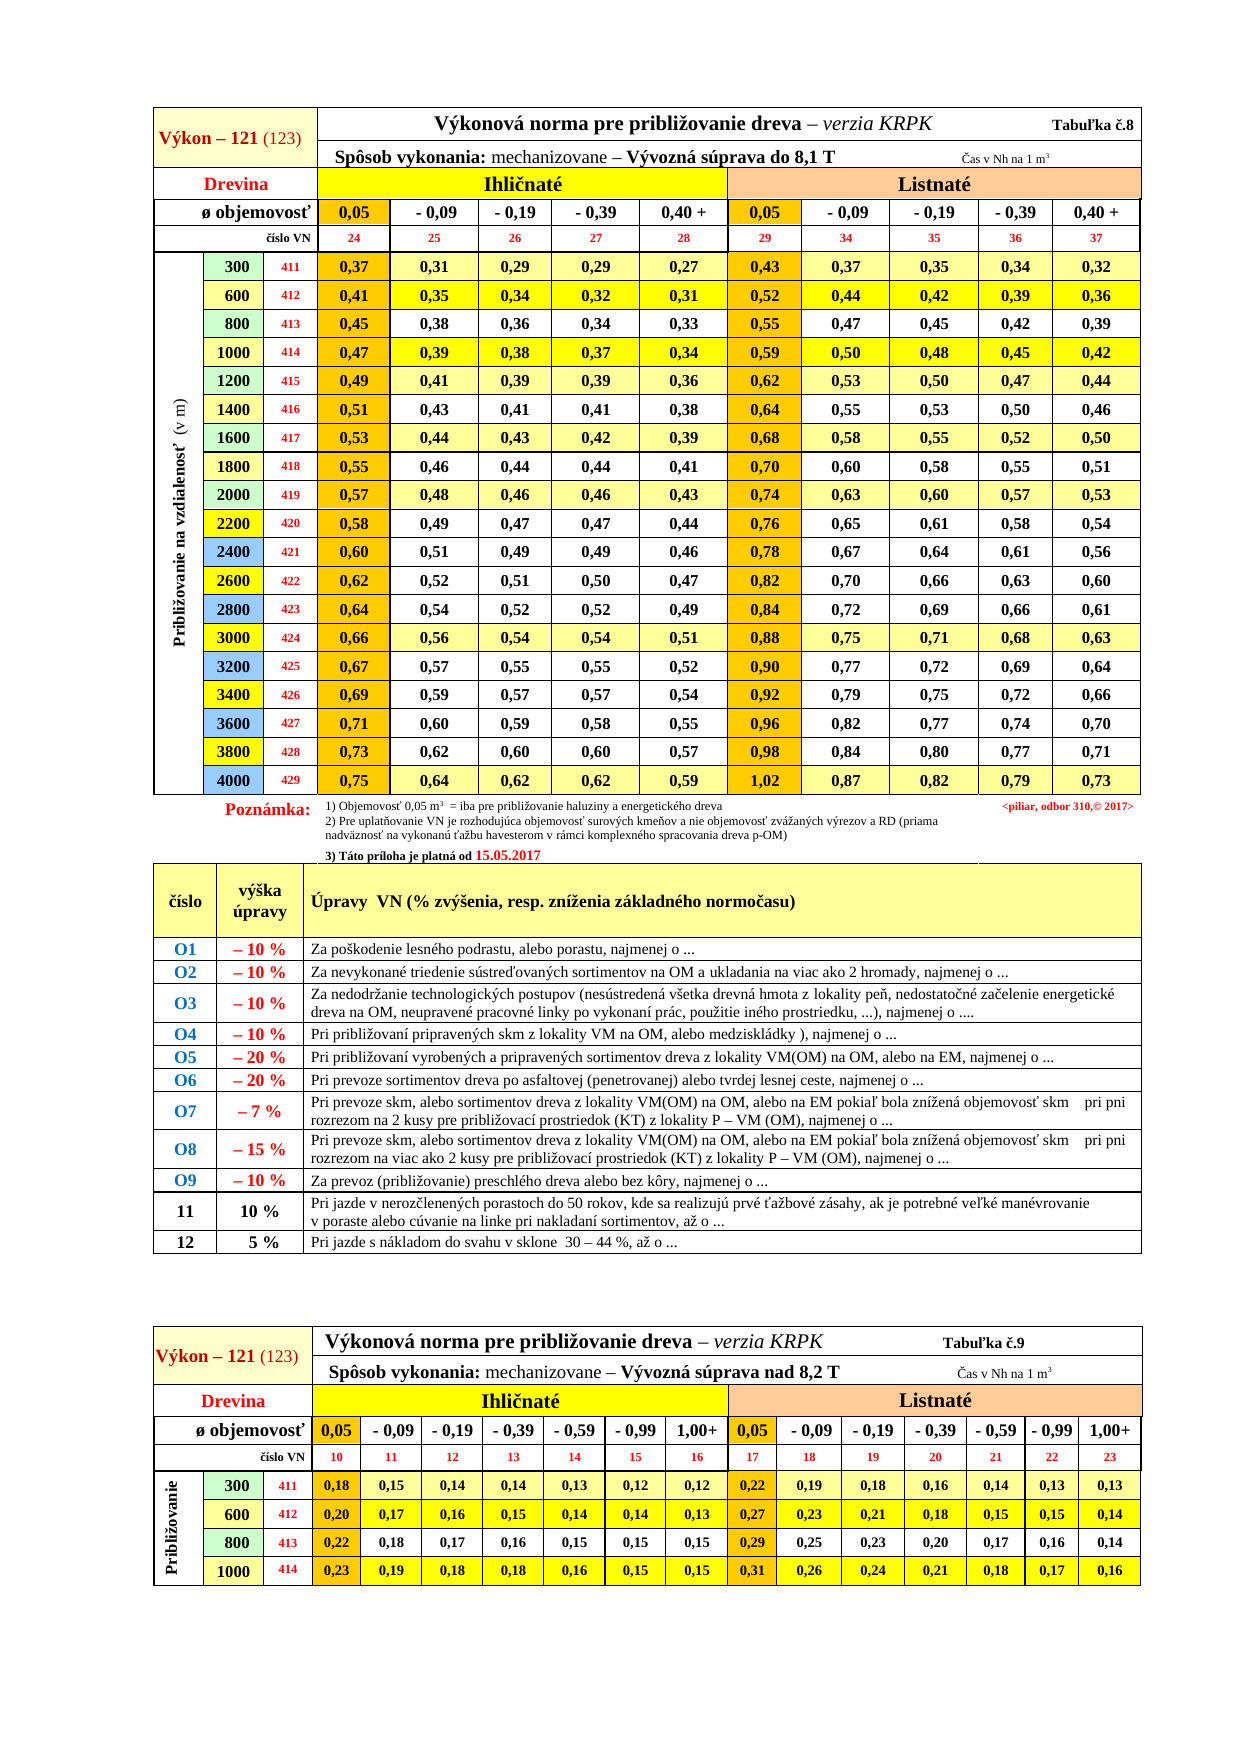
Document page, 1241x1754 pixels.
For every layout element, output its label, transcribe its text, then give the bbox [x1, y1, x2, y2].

table_cell 421 [264, 538, 317, 566]
table_cell 1000 [204, 1557, 263, 1585]
table_cell 0,51 [1053, 453, 1140, 480]
table_cell 0,40 + [1053, 200, 1139, 224]
table_cell 0,62 [728, 367, 801, 394]
table_cell 0,49 [391, 510, 478, 537]
table_cell – 10 % [217, 961, 303, 983]
table_cell 0,66 [979, 595, 1052, 623]
table_cell - 0,59 [544, 1417, 604, 1443]
table_cell 3800 [204, 738, 263, 765]
table_cell 0,56 [391, 624, 478, 651]
table_cell 0,33 [640, 310, 727, 337]
table_cell 0,53 [1053, 481, 1140, 508]
table_cell 0,05 [313, 1417, 360, 1443]
table_cell 0,76 [728, 510, 801, 537]
table_cell 0,15 [666, 1557, 727, 1585]
table_cell 15 [606, 1445, 665, 1469]
table_cell 0,34 [479, 281, 551, 309]
table_cell Poznámka: [154, 795, 317, 863]
table_cell - 0,39 [483, 1417, 543, 1443]
table_cell 426 [264, 681, 317, 708]
table_cell Za poškodenie lesného podrastu, alebo porastu, najmenej o ... [304, 938, 1141, 960]
table_cell 0,53 [802, 367, 889, 394]
table_cell 22 [1026, 1445, 1078, 1469]
table_cell 37 [1053, 226, 1139, 251]
table_cell 0,70 [1053, 709, 1140, 737]
table_cell 3000 [204, 624, 263, 651]
table_cell O1 [154, 938, 216, 960]
table_cell Približovanie na vzdialenosť (v m) [155, 1472, 203, 1585]
table_cell Pri približovaní pripravených skm z lokality VM na OM, alebo medziskládky ), najmenej o ... [304, 1023, 1141, 1044]
table_cell 0,59 [391, 681, 478, 708]
table_cell 0,58 [802, 424, 889, 451]
table_cell 0,77 [890, 709, 978, 737]
table_cell 0,38 [391, 310, 478, 337]
table_cell 0,60 [1053, 567, 1140, 594]
table_header Výkon – 121 (123) [154, 108, 317, 167]
table_cell 0,23 [777, 1500, 841, 1528]
table_cell 600 [204, 1500, 263, 1528]
table_cell 0,36 [640, 367, 727, 394]
table_cell Listnaté [728, 168, 1141, 198]
table_cell 0,16 [544, 1557, 604, 1585]
table_cell 0,49 [479, 538, 551, 566]
table_cell 0,54 [640, 681, 727, 708]
table_cell 0,42 [979, 310, 1052, 337]
table_cell 1000 [204, 338, 263, 366]
table_cell 0,84 [802, 738, 889, 765]
table_cell 0,51 [318, 395, 389, 423]
table_cell 0,15 [967, 1500, 1024, 1528]
table_cell 13 [483, 1445, 543, 1469]
table_cell 0,52 [728, 281, 801, 309]
table_cell 300 [204, 1472, 263, 1499]
table_cell 0,51 [479, 567, 551, 594]
table_cell 0,23 [842, 1529, 904, 1556]
table_cell 12 [154, 1231, 216, 1253]
table_cell 0,60 [890, 481, 978, 508]
table_cell O7 [154, 1092, 216, 1129]
table_cell 0,54 [391, 595, 478, 623]
table_cell 0,18 [361, 1529, 421, 1556]
table_cell 0,49 [640, 595, 727, 623]
table_cell 411 [264, 253, 317, 280]
table_cell 0,73 [318, 738, 389, 765]
table_cell 0,47 [640, 567, 727, 594]
table_cell 0,90 [728, 652, 801, 680]
table_cell 0,57 [979, 481, 1052, 508]
table_cell 0,41 [318, 281, 389, 309]
table_cell 0,61 [1053, 595, 1140, 623]
table_cell Listnaté [729, 1385, 1142, 1416]
table_cell 0,23 [313, 1557, 360, 1585]
table_cell 0,29 [552, 253, 639, 280]
table_cell 0,42 [1053, 338, 1140, 366]
table_cell 19 [842, 1445, 904, 1469]
table_cell 26 [479, 226, 551, 251]
table_cell 0,60 [552, 738, 639, 765]
table_cell 0,36 [1053, 281, 1140, 309]
table_cell 0,29 [728, 1529, 776, 1556]
table_cell 17 [729, 1445, 776, 1469]
table_cell <piliar, odbor 310,© 2017> [979, 795, 1141, 863]
table_cell 0,39 [1053, 310, 1140, 337]
table_cell 0,29 [479, 253, 551, 280]
table_cell 0,70 [802, 567, 889, 594]
table_cell 0,05 [729, 1417, 776, 1443]
table_cell 0,72 [979, 681, 1052, 708]
table_cell 0,73 [1053, 766, 1140, 794]
table_cell 0,43 [640, 481, 727, 508]
table_cell 0,67 [318, 652, 389, 680]
table_cell 0,38 [479, 338, 551, 366]
table_cell 0,31 [728, 1557, 776, 1585]
table_cell 0,55 [802, 395, 889, 423]
table_cell 0,16 [483, 1529, 543, 1556]
table_cell 0,77 [802, 652, 889, 680]
table_cell 0,69 [890, 595, 978, 623]
table_cell 0,16 [1079, 1557, 1140, 1585]
table_cell 20 [905, 1445, 966, 1469]
table_cell 0,46 [479, 481, 551, 508]
table_cell 0,80 [890, 738, 978, 765]
table_cell 0,62 [479, 766, 551, 794]
table_cell 0,18 [905, 1500, 966, 1528]
table_cell 0,55 [552, 652, 639, 680]
table_cell 0,84 [728, 595, 801, 623]
table_cell 0,32 [1053, 252, 1140, 280]
table_cell 0,31 [640, 281, 727, 309]
table_cell 0,50 [802, 338, 889, 366]
table_cell 414 [264, 1557, 312, 1585]
table_cell 21 [967, 1445, 1024, 1469]
table_cell 1400 [204, 395, 263, 423]
table_cell 0,75 [318, 766, 389, 794]
table_cell 0,58 [890, 453, 978, 480]
table_cell 16 [666, 1445, 727, 1469]
table_cell 0,54 [1053, 510, 1140, 537]
table_cell 417 [264, 424, 317, 451]
table_cell 3600 [204, 709, 263, 737]
table_cell - 0,39 [979, 200, 1052, 224]
table_cell 0,14 [422, 1472, 482, 1499]
table_cell 0,72 [890, 652, 978, 680]
table_cell 419 [264, 481, 317, 508]
table_cell Drevina [154, 1385, 312, 1416]
table_cell 0,64 [1053, 652, 1140, 680]
table_cell 2000 [204, 481, 263, 508]
table_cell 0,50 [1053, 424, 1140, 451]
table_cell 0,39 [552, 367, 639, 394]
table_cell - 0,19 [479, 200, 551, 224]
table_cell 0,44 [552, 453, 639, 480]
table_cell Za nevykonané triedenie sústreďovaných sortimentov na OM a ukladania na viac ako 2 hromady, najmenej o ... [304, 961, 1141, 983]
table_cell 0,14 [967, 1471, 1024, 1499]
table_cell 28 [640, 226, 727, 251]
table_cell 29 [729, 226, 801, 251]
table_cell 2200 [204, 510, 263, 537]
table_cell – 10 % [217, 1169, 303, 1191]
table_cell 0,35 [391, 281, 478, 309]
table_cell číslo VN [155, 226, 317, 251]
table_cell 0,52 [479, 595, 551, 623]
table_cell 0,64 [728, 395, 801, 423]
table_cell 0,42 [552, 424, 639, 451]
table_cell 0,60 [479, 738, 551, 765]
table_cell 0,43 [479, 424, 551, 451]
table_cell O5 [154, 1046, 216, 1068]
table_cell 0,59 [640, 766, 727, 794]
table_cell 0,53 [318, 424, 389, 451]
table_cell 0,41 [479, 395, 551, 423]
table_cell 0,69 [318, 681, 389, 708]
table_cell 14 [544, 1445, 604, 1469]
table_cell ø objemovosť [155, 1417, 311, 1443]
table_cell 0,39 [479, 367, 551, 394]
table_cell 0,39 [391, 338, 478, 366]
table_cell 0,57 [479, 681, 551, 708]
table_cell 0,60 [802, 453, 889, 480]
table_cell 0,44 [1053, 367, 1140, 394]
table_cell 0,50 [979, 395, 1052, 423]
table_cell 0,63 [1053, 624, 1140, 651]
table_cell – 20 % [217, 1046, 303, 1068]
table_cell 0,17 [422, 1529, 482, 1556]
table_cell 0,20 [313, 1500, 360, 1528]
table_cell 0,15 [606, 1529, 665, 1556]
table_cell 424 [264, 624, 317, 651]
table_cell 0,46 [391, 453, 478, 480]
table_cell 0,17 [967, 1529, 1024, 1556]
table_cell 0,67 [802, 538, 889, 566]
table_cell Ihličnaté [318, 168, 727, 198]
table_cell 0,37 [318, 253, 389, 280]
table_cell 4000 [204, 766, 263, 794]
table_cell 0,35 [890, 252, 978, 280]
table_cell - 0,59 [967, 1417, 1024, 1443]
table_cell 5 % [217, 1231, 303, 1253]
table_cell 2600 [204, 567, 263, 594]
table_cell Za nedodržanie technologických postupov (nesústredená všetka drevná hmota z lokality peň, nedostatočné začelenie energetické dreva na OM, neupravené pracovné linky po vykonaní prác, použitie iného prostriedku, ...), najmenej o .... [304, 984, 1141, 1022]
table_cell 0,46 [1053, 395, 1140, 423]
table_cell 0,61 [890, 510, 978, 537]
table_cell 0,19 [777, 1471, 841, 1499]
table_cell 413 [264, 310, 317, 337]
table_cell 425 [264, 652, 317, 680]
table_cell 0,75 [890, 681, 978, 708]
table_cell 0,49 [318, 367, 389, 394]
table_cell Spôsob vykonania: mechanizovane – Vývozná súprava do 8,1 T Čas v Nh na 1 m3 [318, 141, 1141, 167]
table_cell – 10 % [217, 984, 303, 1022]
table_cell 2400 [204, 538, 263, 566]
table_cell 3200 [204, 652, 263, 680]
table_cell 10 % [217, 1193, 303, 1230]
table_cell 3400 [204, 681, 263, 708]
table_cell 0,46 [552, 481, 639, 508]
table_cell – 20 % [217, 1069, 303, 1091]
table_cell 0,47 [318, 338, 389, 366]
table_cell číslo [154, 864, 216, 937]
table_cell 422 [264, 567, 317, 594]
table_cell 0,45 [890, 310, 978, 337]
table_cell Ihličnaté [313, 1385, 728, 1416]
table_cell Pri jazde v nerozčlenených porastoch do 50 rokov, kde sa realizujú prvé ťažbové zásahy, ak je potrebné veľké manévrovanie v poraste alebo cúvanie na linke pri nakladaní sortimentov, až o ... [304, 1193, 1141, 1230]
table_cell 0,82 [728, 567, 801, 594]
table_cell 11 [361, 1445, 421, 1469]
table_cell 600 [204, 281, 263, 309]
table_header Výkonová norma pre približovanie dreva – verzia KRPK Tabuľka č.8 [318, 108, 1141, 140]
table_cell 0,46 [640, 538, 727, 566]
table_cell 0,51 [391, 538, 478, 566]
table_cell 0,44 [479, 453, 551, 480]
table_cell 0,14 [606, 1500, 665, 1528]
table_cell 0,72 [802, 595, 889, 623]
table_cell 0,41 [552, 395, 639, 423]
table_cell 0,79 [802, 681, 889, 708]
table_cell 0,20 [905, 1529, 966, 1556]
table_cell 0,16 [422, 1500, 482, 1528]
table_cell 0,68 [979, 624, 1052, 651]
table_cell Pri jazde s nákladom do svahu v sklone 30 – 44 %, až o ... [304, 1231, 1141, 1253]
table_cell 0,54 [479, 624, 551, 651]
table_cell Za prevoz (približovanie) preschlého dreva alebo bez kôry, najmenej o ... [304, 1169, 1141, 1191]
table_cell 0,22 [728, 1471, 776, 1499]
table_cell 0,12 [606, 1472, 665, 1499]
table_cell 0,05 [319, 200, 389, 224]
table_cell Úpravy VN (% zvýšenia, resp. zníženia základného normočasu) [304, 864, 1141, 937]
table_cell 0,59 [479, 709, 551, 737]
table_cell 0,43 [391, 395, 478, 423]
table_cell 411 [264, 1472, 312, 1499]
table_cell 0,16 [1026, 1529, 1078, 1556]
table_cell O6 [154, 1069, 216, 1091]
table_cell 0,55 [728, 310, 801, 337]
table_cell 0,63 [979, 567, 1052, 594]
table_cell 0,26 [777, 1557, 841, 1585]
table_cell 418 [264, 453, 317, 480]
table_cell O4 [154, 1023, 216, 1044]
table_cell 0,68 [728, 424, 801, 451]
table_cell - 0,09 [361, 1417, 421, 1443]
table_cell 0,62 [391, 738, 478, 765]
table_cell 0,21 [842, 1500, 904, 1528]
table_cell 0,14 [1079, 1529, 1140, 1556]
table_cell 0,50 [890, 367, 978, 394]
table_cell 0,53 [890, 395, 978, 423]
table_cell 0,55 [479, 652, 551, 680]
table_cell Pri prevoze sortimentov dreva po asfaltovej (penetrovanej) alebo tvrdej lesnej ceste, najmenej o ... [304, 1069, 1141, 1091]
table_cell 0,50 [552, 567, 639, 594]
table_cell 12 [422, 1445, 482, 1469]
table_cell 0,74 [979, 709, 1052, 737]
table_cell Pri prevoze skm, alebo sortimentov dreva z lokality VM(OM) na OM, alebo na EM pokiaľ bola znížená objemovosť skm pri pni rozrezom na 2 kusy pre približovací prostriedok (KT) z lokality P – VM (OM), najmenej o ... [304, 1092, 1141, 1129]
table_cell 0,82 [890, 766, 978, 794]
table_cell 0,57 [552, 681, 639, 708]
table_cell 0,96 [728, 709, 801, 737]
table_cell Drevina [154, 168, 317, 198]
table_cell 0,13 [1026, 1471, 1078, 1499]
table_cell 0,66 [1053, 681, 1140, 708]
table_header Výkonová norma pre približovanie dreva – verzia KRPK Tabuľka č.9 [313, 1327, 1142, 1355]
table_cell – 7 % [217, 1092, 303, 1129]
table_cell 0,05 [729, 200, 801, 224]
table_cell 0,34 [552, 310, 639, 337]
table_cell 413 [264, 1529, 312, 1556]
table_cell 0,37 [802, 252, 889, 280]
table_cell 0,55 [979, 453, 1052, 480]
table_cell 428 [264, 738, 317, 765]
table_cell - 0,19 [890, 200, 978, 224]
table_cell 0,18 [422, 1557, 482, 1585]
table_cell 416 [264, 395, 317, 423]
table_cell 0,38 [640, 395, 727, 423]
table_cell 0,14 [1079, 1500, 1140, 1528]
table_cell 0,52 [391, 567, 478, 594]
table_cell 0,49 [552, 538, 639, 566]
table_cell - 0,19 [842, 1417, 904, 1443]
table_cell 36 [979, 226, 1052, 251]
table_cell 0,18 [842, 1471, 904, 1499]
table_cell 0,21 [905, 1557, 966, 1585]
table_cell 1800 [204, 453, 263, 480]
table_cell 0,77 [979, 738, 1052, 765]
table_cell 0,22 [313, 1529, 360, 1556]
table_cell 429 [264, 766, 317, 794]
table_cell 0,44 [640, 510, 727, 537]
table_cell 0,15 [1026, 1500, 1078, 1528]
table_cell výška úpravy [217, 864, 303, 937]
table_cell 0,55 [318, 453, 389, 480]
table_cell ø objemovosť [155, 200, 317, 224]
table_cell 0,61 [979, 538, 1052, 566]
table_cell 11 [154, 1193, 216, 1230]
table_cell 0,40 + [640, 200, 727, 224]
table_cell 0,58 [552, 709, 639, 737]
table_cell 1,02 [728, 766, 801, 794]
table_cell 0,78 [728, 538, 801, 566]
table_cell 0,57 [318, 481, 389, 508]
table_cell 0,52 [640, 652, 727, 680]
table_cell 0,25 [777, 1529, 841, 1556]
table_cell 0,57 [640, 738, 727, 765]
table_cell 0,19 [361, 1557, 421, 1585]
table_cell - 0,19 [422, 1417, 482, 1443]
table_cell 0,71 [1053, 738, 1140, 765]
table_cell 300 [204, 253, 263, 280]
table_cell 0,16 [905, 1471, 966, 1499]
table_cell 0,58 [979, 510, 1052, 537]
table_cell 0,52 [979, 424, 1052, 451]
table_cell 0,56 [1053, 538, 1140, 566]
table_cell 0,17 [361, 1500, 421, 1528]
table_cell 0,66 [318, 624, 389, 651]
table_cell 0,42 [890, 281, 978, 309]
table_cell 0,63 [802, 481, 889, 508]
table_cell 24 [319, 226, 389, 251]
table_cell 0,71 [890, 624, 978, 651]
table_cell 0,15 [544, 1529, 604, 1556]
table_cell Približovanie na vzdialenosť (v m) [155, 253, 203, 794]
table_cell 0,51 [640, 624, 727, 651]
table_cell 0,70 [728, 453, 801, 480]
table_cell 0,13 [666, 1500, 727, 1528]
table_cell 0,27 [728, 1500, 776, 1528]
table_cell O2 [154, 961, 216, 983]
table_cell 0,59 [728, 338, 801, 366]
table_cell 0,45 [979, 338, 1052, 366]
table_cell 0,37 [552, 338, 639, 366]
table_cell 0,60 [318, 538, 389, 566]
table_cell 27 [552, 226, 639, 251]
table_cell 0,58 [318, 510, 389, 537]
table_cell 0,18 [483, 1557, 543, 1585]
table_cell 0,52 [552, 595, 639, 623]
table_cell - 0,09 [777, 1417, 841, 1443]
table_cell 0,34 [640, 338, 727, 366]
table_cell 0,82 [802, 709, 889, 737]
table_cell 0,98 [728, 738, 801, 765]
table_cell 0,88 [728, 624, 801, 651]
table_cell 0,41 [640, 453, 727, 480]
table_cell 0,31 [391, 253, 478, 280]
table_cell 427 [264, 709, 317, 737]
table_cell 0,55 [890, 424, 978, 451]
table_cell 1200 [204, 367, 263, 394]
table_cell 800 [204, 310, 263, 337]
table_cell 0,62 [552, 766, 639, 794]
table_cell 1) Objemovosť 0,05 m3 = iba pre približovanie haluziny a energetického dreva 2) Pre uplatňovanie VN je rozhodujúca objemovosť surových kmeňov a nie objemovosť zvážaných výrezov a RD (priama nadväznosť na vykonanú ťažbu havesterom v rámci komplexného spracovania dreva p-OM) 3) Táto príloha je platná od 15.05.2017 [318, 795, 978, 863]
table_cell 0,62 [318, 567, 389, 594]
table_cell 0,74 [728, 481, 801, 508]
table_cell 0,15 [606, 1557, 665, 1585]
table_cell 25 [391, 226, 478, 251]
table_cell 0,75 [802, 624, 889, 651]
table_cell 414 [264, 338, 317, 366]
table_cell 0,44 [802, 281, 889, 309]
table_header Výkon – 121 (123) [154, 1327, 312, 1384]
table_cell 18 [777, 1445, 841, 1469]
table_cell 0,17 [1026, 1557, 1078, 1585]
table_cell 0,87 [802, 766, 889, 794]
table_cell 0,47 [979, 367, 1052, 394]
table_cell 0,55 [640, 709, 727, 737]
table_cell 0,69 [979, 652, 1052, 680]
table_cell 0,39 [979, 281, 1052, 309]
table_cell 1600 [204, 424, 263, 451]
table_cell 0,14 [544, 1500, 604, 1528]
table_cell - 0,39 [905, 1417, 966, 1443]
table_cell 0,32 [552, 281, 639, 309]
table_cell 415 [264, 367, 317, 394]
table_cell 0,36 [479, 310, 551, 337]
table_cell 35 [890, 226, 978, 251]
table_cell 0,39 [640, 424, 727, 451]
table_cell - 0,09 [391, 200, 478, 224]
table_cell 0,48 [391, 481, 478, 508]
table_cell – 10 % [217, 1023, 303, 1044]
table_cell 0,27 [640, 253, 727, 280]
table_cell – 15 % [217, 1130, 303, 1168]
table_cell 23 [1079, 1445, 1140, 1469]
table_cell 2800 [204, 595, 263, 623]
table_cell 0,60 [391, 709, 478, 737]
table_cell O3 [154, 984, 216, 1022]
table_cell 0,71 [318, 709, 389, 737]
table_cell 0,12 [666, 1472, 727, 1499]
table_cell 0,18 [967, 1557, 1024, 1585]
table_cell 0,14 [483, 1472, 543, 1499]
table_cell 0,13 [1079, 1471, 1140, 1499]
table_cell 420 [264, 510, 317, 537]
table_cell 0,15 [483, 1500, 543, 1528]
table_cell O9 [154, 1169, 216, 1191]
table_cell 0,47 [802, 310, 889, 337]
table_cell 0,44 [391, 424, 478, 451]
table_cell Spôsob vykonania: mechanizovane – Vývozná súprava nad 8,2 T Čas v Nh na 1 m3 [313, 1356, 1142, 1384]
table_cell 0,64 [318, 595, 389, 623]
table_cell 0,43 [728, 252, 801, 280]
table_cell 0,47 [479, 510, 551, 537]
table_cell 0,92 [728, 681, 801, 708]
table_cell 0,34 [979, 252, 1052, 280]
table_cell 0,15 [666, 1529, 727, 1556]
table_cell 0,64 [890, 538, 978, 566]
table_cell 412 [264, 281, 317, 309]
table_cell - 0,39 [552, 200, 639, 224]
table_cell 0,24 [842, 1557, 904, 1585]
table_cell O8 [154, 1130, 216, 1168]
table_cell 1,00+ [1079, 1417, 1140, 1443]
table_cell - 0,09 [802, 200, 889, 224]
table_cell 800 [204, 1529, 263, 1556]
table_cell 0,64 [391, 766, 478, 794]
table_cell 0,13 [544, 1472, 604, 1499]
table_cell Pri prevoze skm, alebo sortimentov dreva z lokality VM(OM) na OM, alebo na EM pokiaľ bola znížená objemovosť skm pri pni rozrezom na viac ako 2 kusy pre približovací prostriedok (KT) z lokality P – VM (OM), najmenej o ... [304, 1130, 1141, 1168]
table_cell 10 [313, 1445, 360, 1469]
table_cell 0,66 [890, 567, 978, 594]
table_cell – 10 % [217, 938, 303, 960]
table_cell 412 [264, 1500, 312, 1528]
table_cell 0,54 [552, 624, 639, 651]
table_cell - 0,99 [606, 1417, 665, 1443]
table_cell 0,45 [318, 310, 389, 337]
table_cell 423 [264, 595, 317, 623]
table_cell 0,15 [361, 1472, 421, 1499]
table_cell 0,47 [552, 510, 639, 537]
table_cell 34 [802, 226, 889, 251]
table_cell 0,41 [391, 367, 478, 394]
table_cell 1,00+ [666, 1417, 727, 1443]
table_cell - 0,99 [1026, 1417, 1078, 1443]
table_cell 0,48 [890, 338, 978, 366]
table_cell číslo VN [155, 1445, 311, 1469]
table_cell Pri približovaní vyrobených a pripravených sortimentov dreva z lokality VM(OM) na OM, alebo na EM, najmenej o ... [304, 1046, 1141, 1068]
table_cell 0,18 [313, 1472, 360, 1499]
table_cell 0,65 [802, 510, 889, 537]
table_cell 0,79 [979, 766, 1052, 794]
table_cell 0,57 [391, 652, 478, 680]
